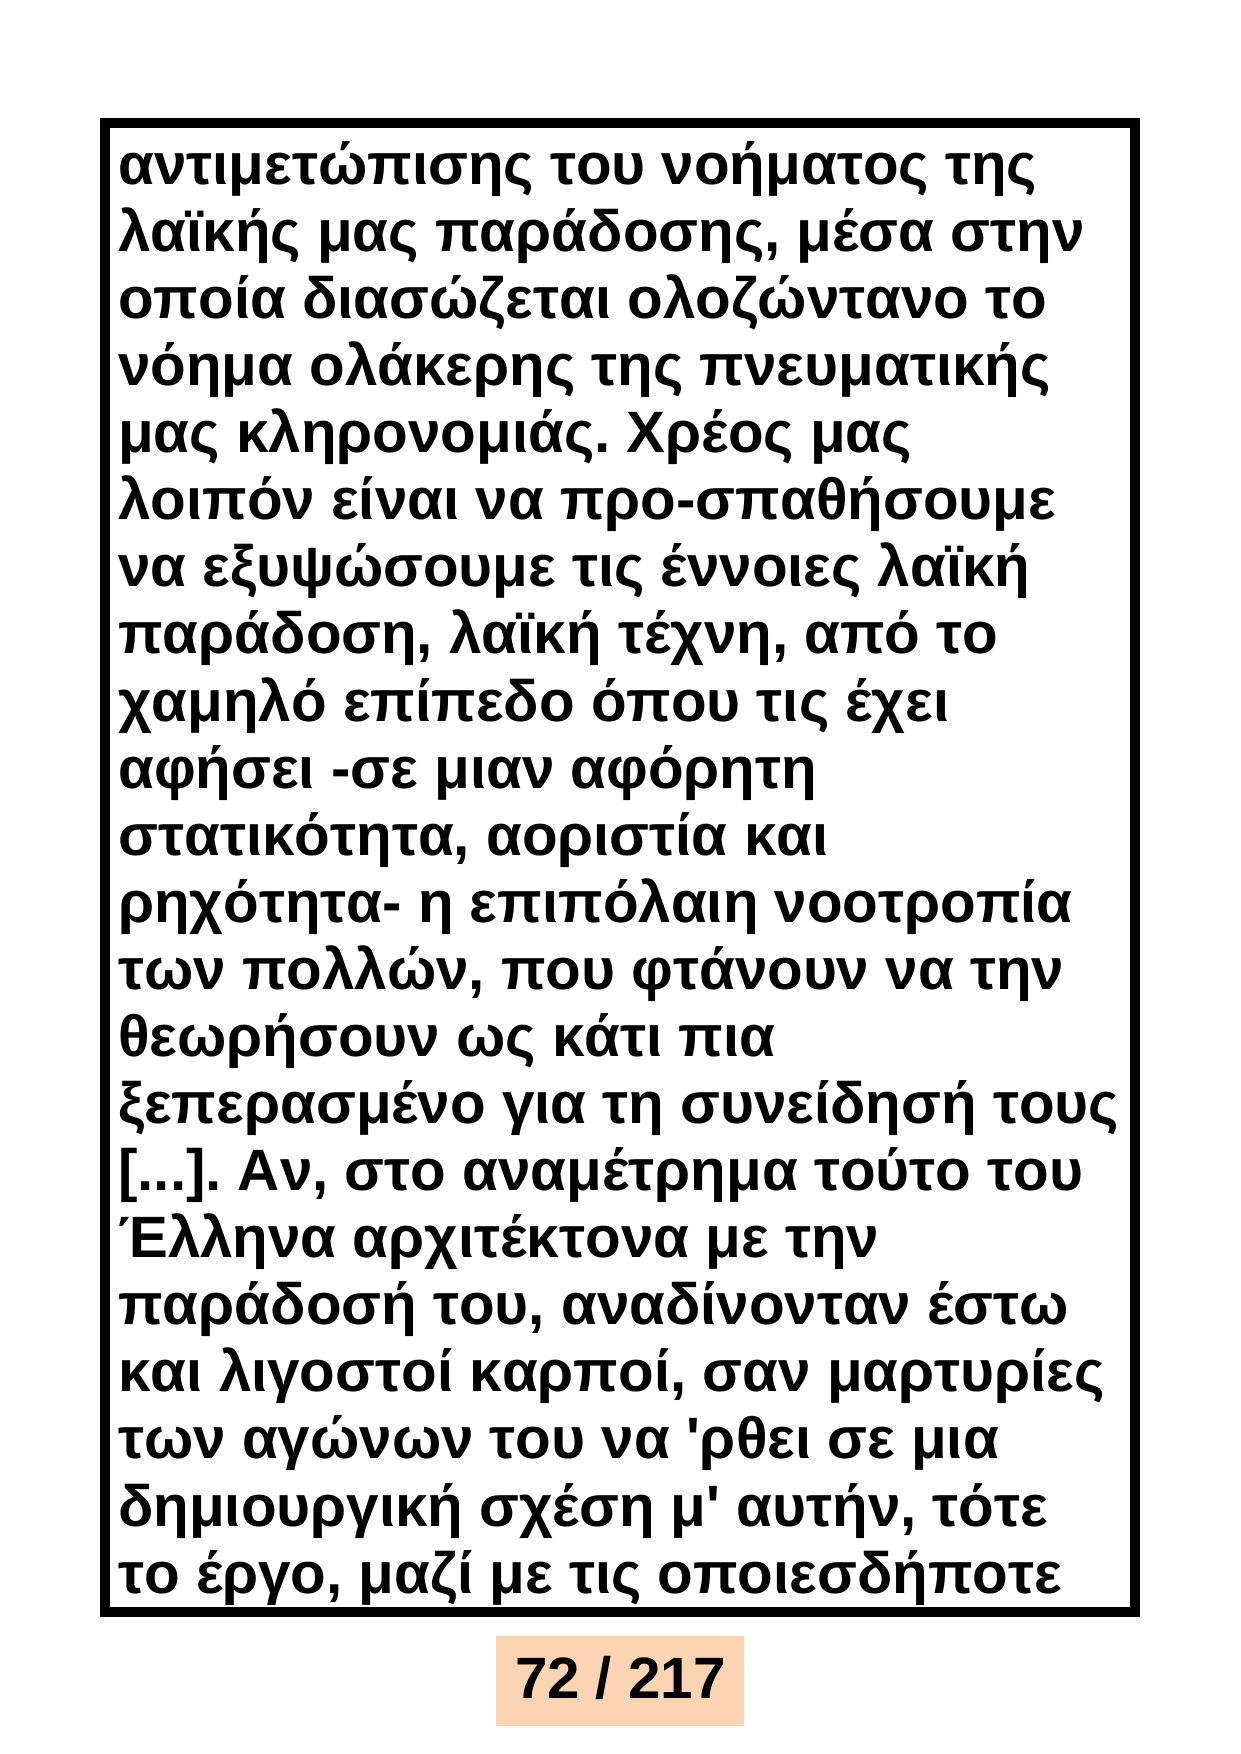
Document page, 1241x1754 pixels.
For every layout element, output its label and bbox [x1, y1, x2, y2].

text [110, 128, 1130, 1607]
